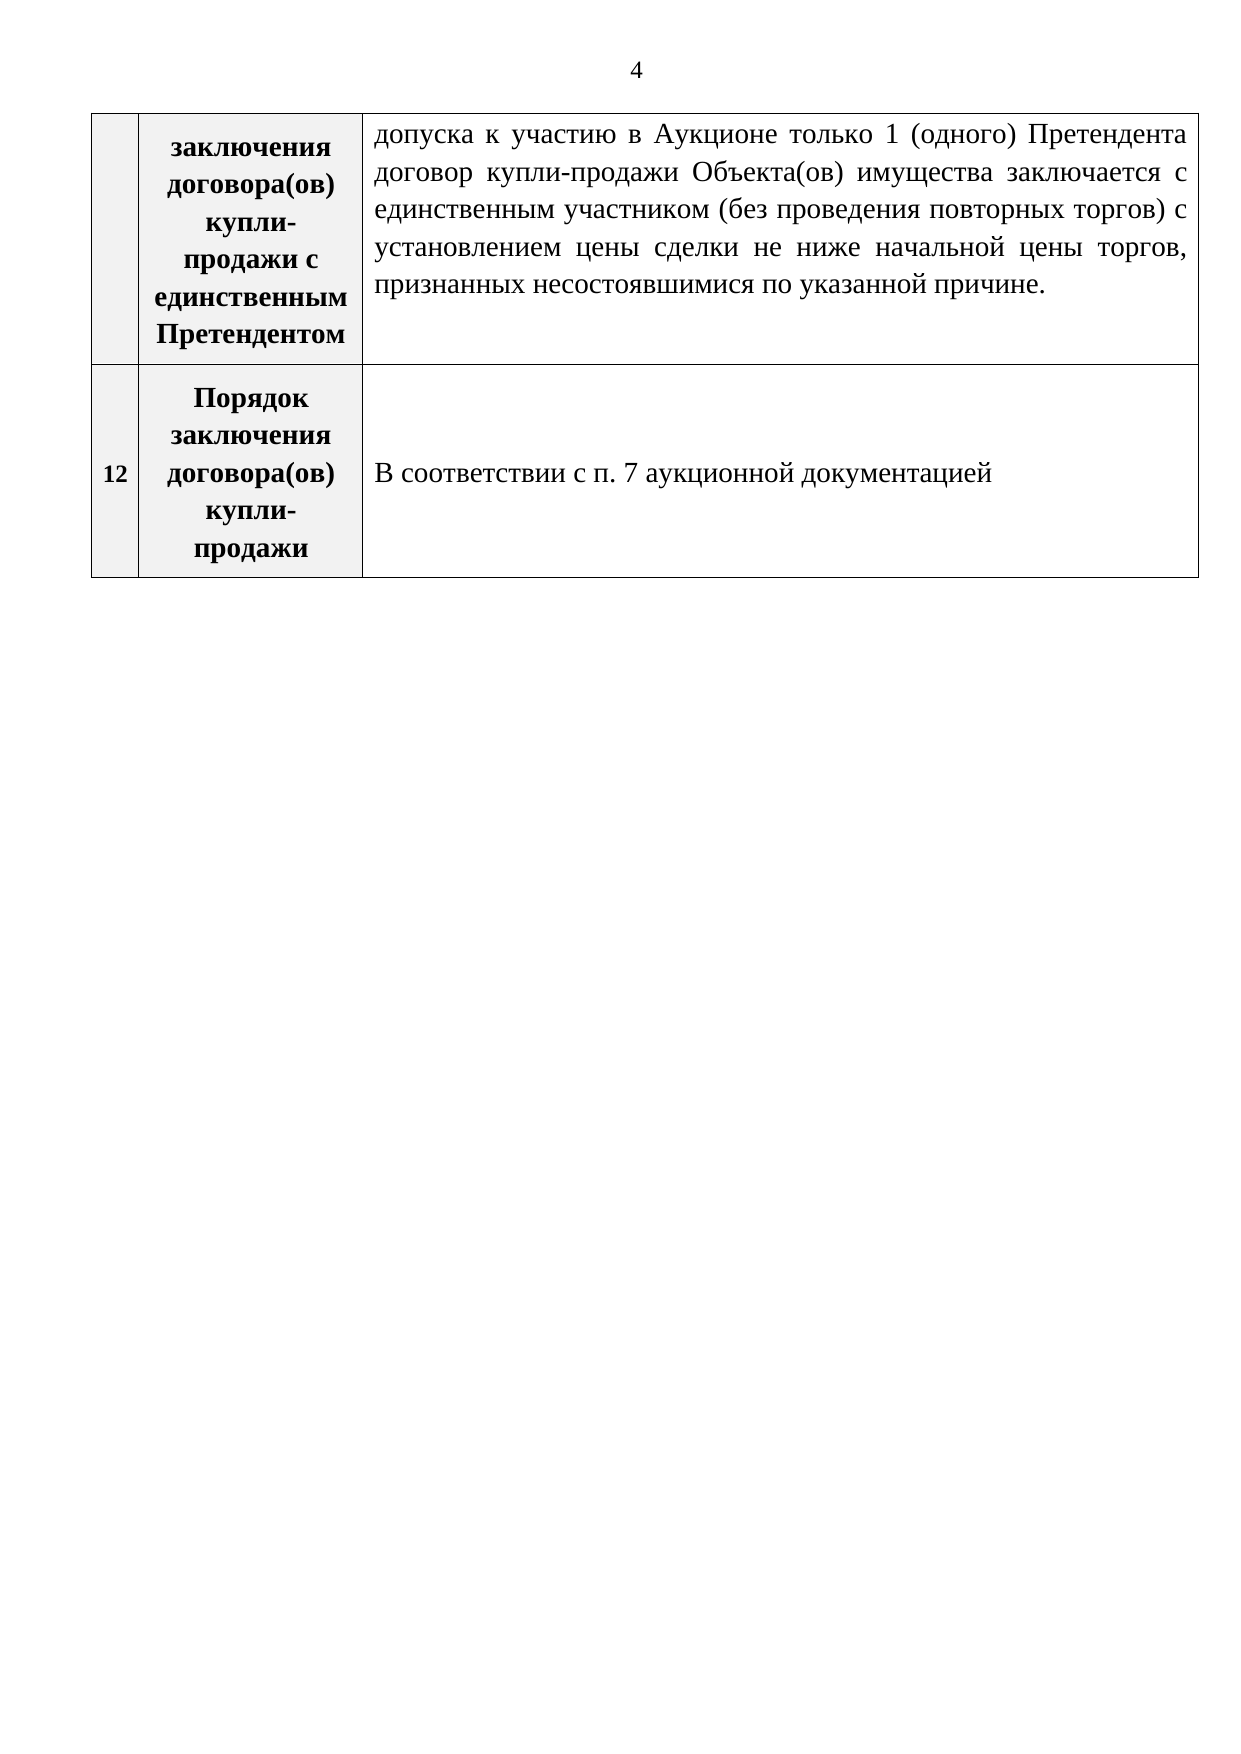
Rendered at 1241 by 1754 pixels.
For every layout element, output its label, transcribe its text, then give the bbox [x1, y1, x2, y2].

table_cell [139, 114, 362, 363]
table_cell 12 [92, 365, 138, 577]
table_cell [363, 114, 1198, 363]
table_cell В соответствии с п. 7 аукционной документацией [363, 365, 1198, 577]
table_cell 11 [92, 114, 138, 363]
table_cell Порядок заключения договора(ов) купли-продажи [139, 365, 362, 577]
